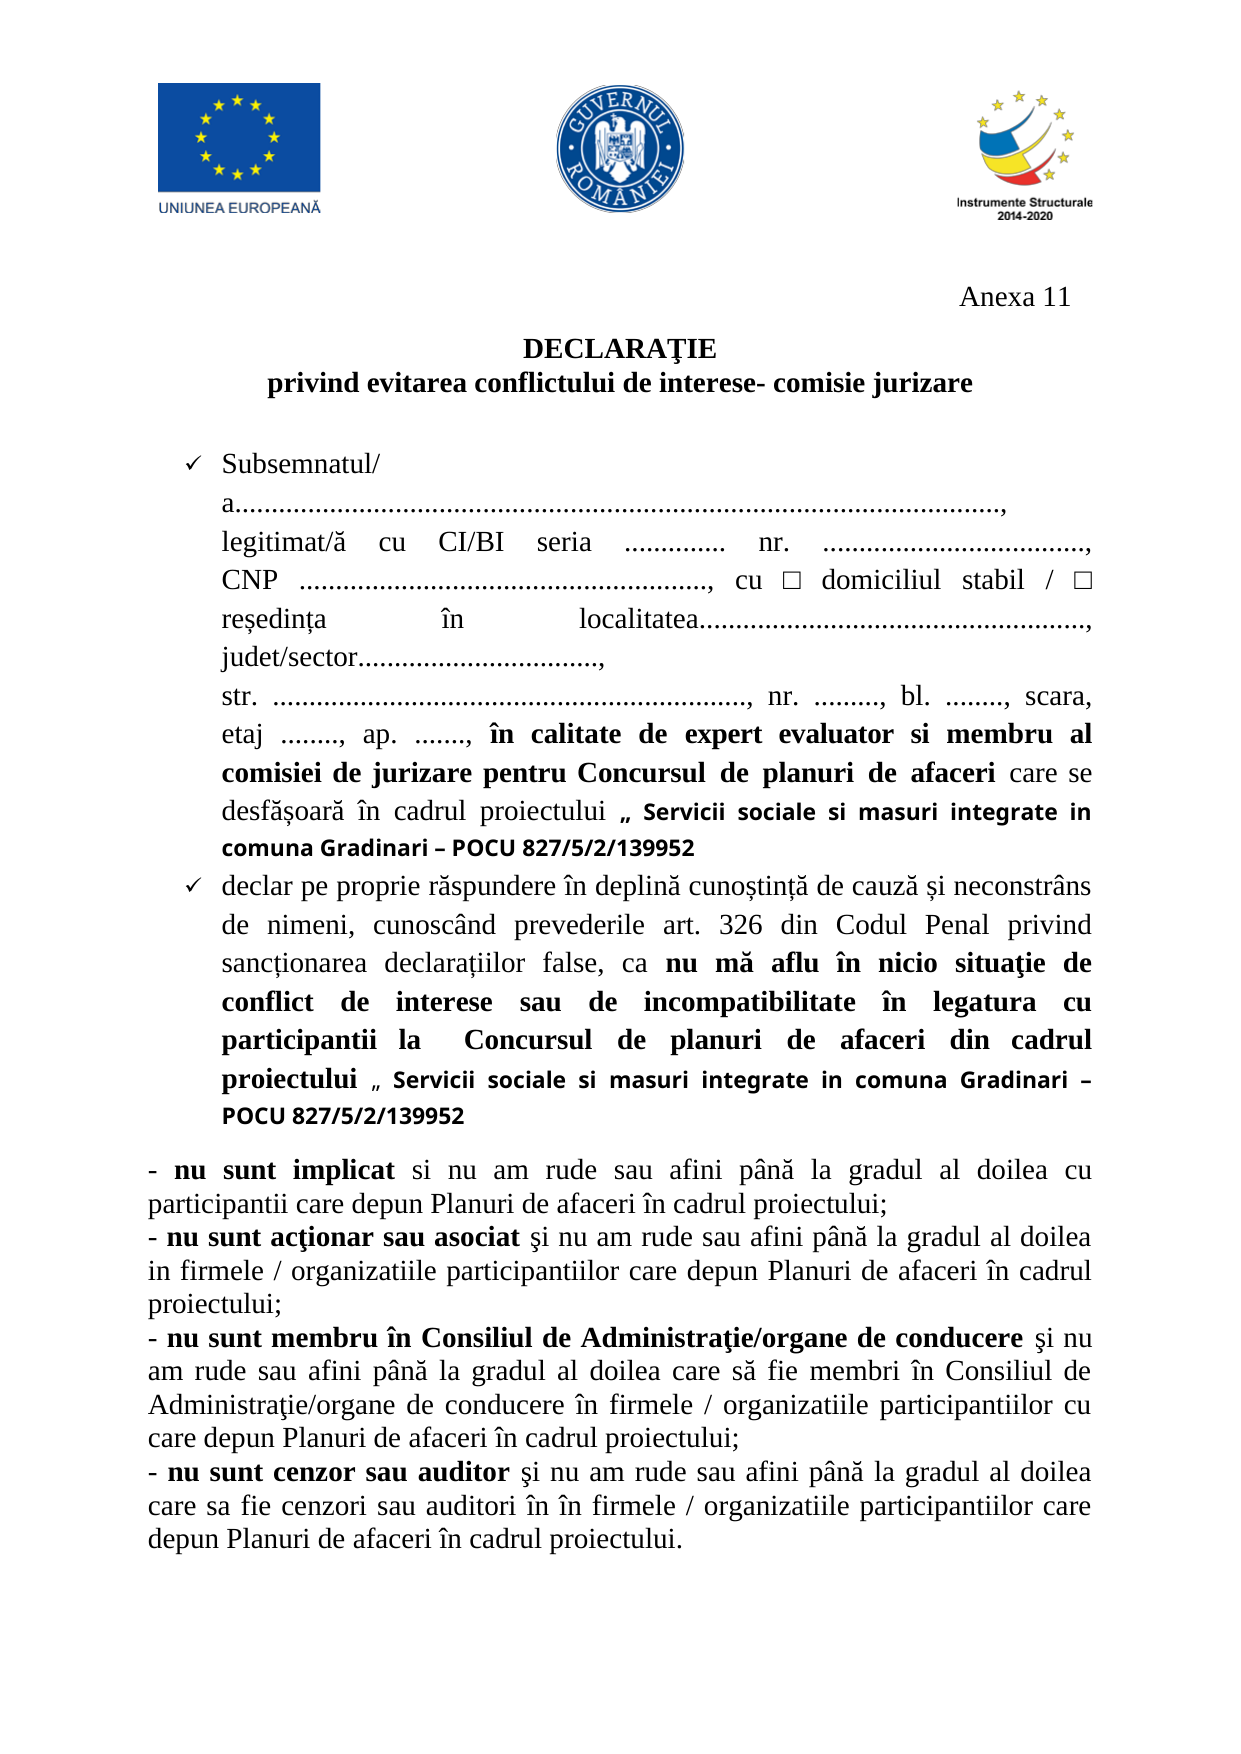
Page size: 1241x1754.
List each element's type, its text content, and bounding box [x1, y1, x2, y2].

text - nu sunt implicat si nu am rude sau afini până la gradul al doilea cu participantii care depun Planuri de afaceri în cadrul proiectului; [148, 1152, 1093, 1219]
text DECLARAŢIE [148, 332, 1093, 365]
text privind evitarea conflictului de interese- comisie jurizare [148, 365, 1093, 399]
picture [556, 85, 685, 213]
text - nu sunt membru în Consiliul de Administraţie/organe de conducere şi nu am rude sau afini până la gradul al doilea care să fie membri în Consiliul de Administraţie/organe de conducere în firmele / organizatiile participantiilor cu care depun Planuri de afaceri în cadrul proiectului; [148, 1320, 1093, 1454]
picture [957, 90, 1093, 220]
text Anexa 11 [148, 279, 1093, 312]
text - nu sunt cenzor sau auditor şi nu am rude sau afini până la gradul al doilea care sa fie cenzori sau auditori în în firmele / organizatiile participantiilor care depun Planuri de afaceri în cadrul proiectului. [148, 1454, 1093, 1555]
list Subsemnatul/a........................................................................................................., legitimat/ă cu CI/BI seria .............. nr. ...................................., CNP ........................................................, cu □ domiciliul stabil / □ reședința în localitatea....................................................., judet/sector................................., str. ................................................................., nr. ........., bl. ........, scara, etaj ........, ap. ......., în calitate de expert evaluator si membru al comisiei de jurizare pentru Concursul de planuri de afaceri care se desfășoară în cadrul proiectului „ Servicii sociale si masuri integrate in comuna Gradinari – POCU 827/5/2/139952 [184, 447, 1093, 863]
text - nu sunt acţionar sau asociat şi nu am rude sau afini până la gradul al doilea in firmele / organizatiile participantiilor care depun Planuri de afaceri în cadrul proiectului; [148, 1219, 1093, 1320]
picture [158, 83, 321, 213]
list declar pe proprie răspundere în deplină cunoștință de cauză și neconstrâns de nimeni, cunoscând prevederile art. 326 din Codul Penal privind sancționarea declarațiilor false, ca nu mă aflu în nicio situaţie de conflict de interese sau de incompatibilitate în legatura cu participantii la Concursul de planuri de afaceri din cadrul proiectului „ Servicii sociale si masuri integrate in comuna Gradinari – POCU 827/5/2/139952 [184, 868, 1093, 1131]
